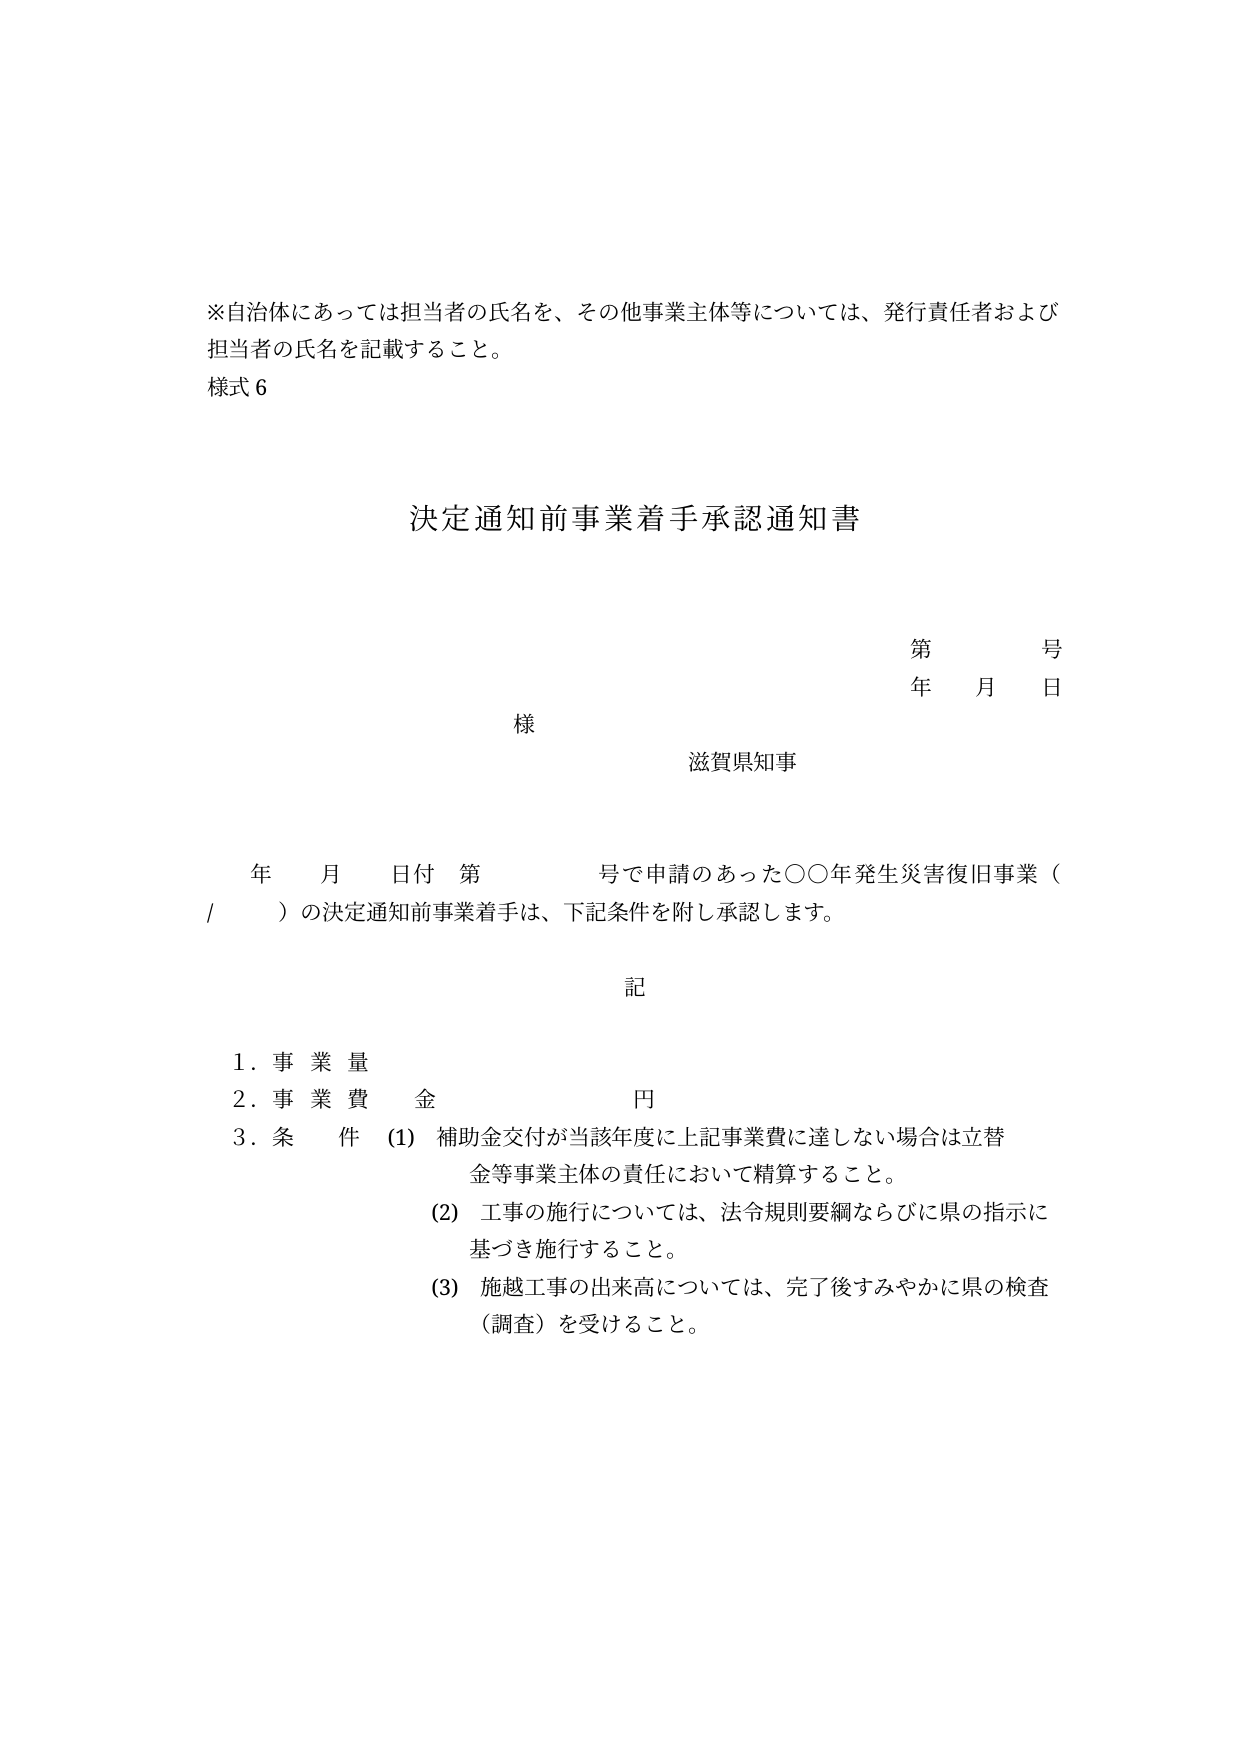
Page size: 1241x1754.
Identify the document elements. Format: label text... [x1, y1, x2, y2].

text ※自治体にあっては担当者の氏名を、その他事業主体等については、発行責任者および担当者の氏名を記載すること。 [207, 292, 1063, 367]
text 滋賀県知事 [207, 742, 1063, 779]
text 決定通知前事業着手承認通知書 [207, 479, 1063, 554]
text ３．条件 (1) 補助金交付が当該年度に上記事業費に達しない場合は立替 [207, 1117, 1063, 1154]
text 金等事業主体の責任において精算すること。 [469, 1154, 1063, 1192]
text 第 号 [207, 629, 1063, 667]
text １．事業量 [207, 1042, 1063, 1079]
text (3) 施越工事の出来高については、完了後すみやかに県の検査 [207, 1267, 1063, 1304]
text 年 月 日付 第 号で申請のあった○○年発生災害復旧事業（ / ）の決定通知前事業着手は、下記条件を附し承認します。 [207, 854, 1063, 929]
text ２．事業費 金 円 [207, 1079, 1063, 1117]
subtitle 記 [207, 967, 1063, 1004]
text 年 月 日 [207, 667, 1063, 704]
text (2) 工事の施行については、法令規則要綱ならびに県の指示に [207, 1192, 1063, 1229]
text 様式6 [207, 367, 1063, 404]
text 基づき施行すること。 [469, 1229, 1063, 1267]
text 様 [207, 704, 1063, 742]
text （調査）を受けること。 [469, 1304, 1063, 1342]
